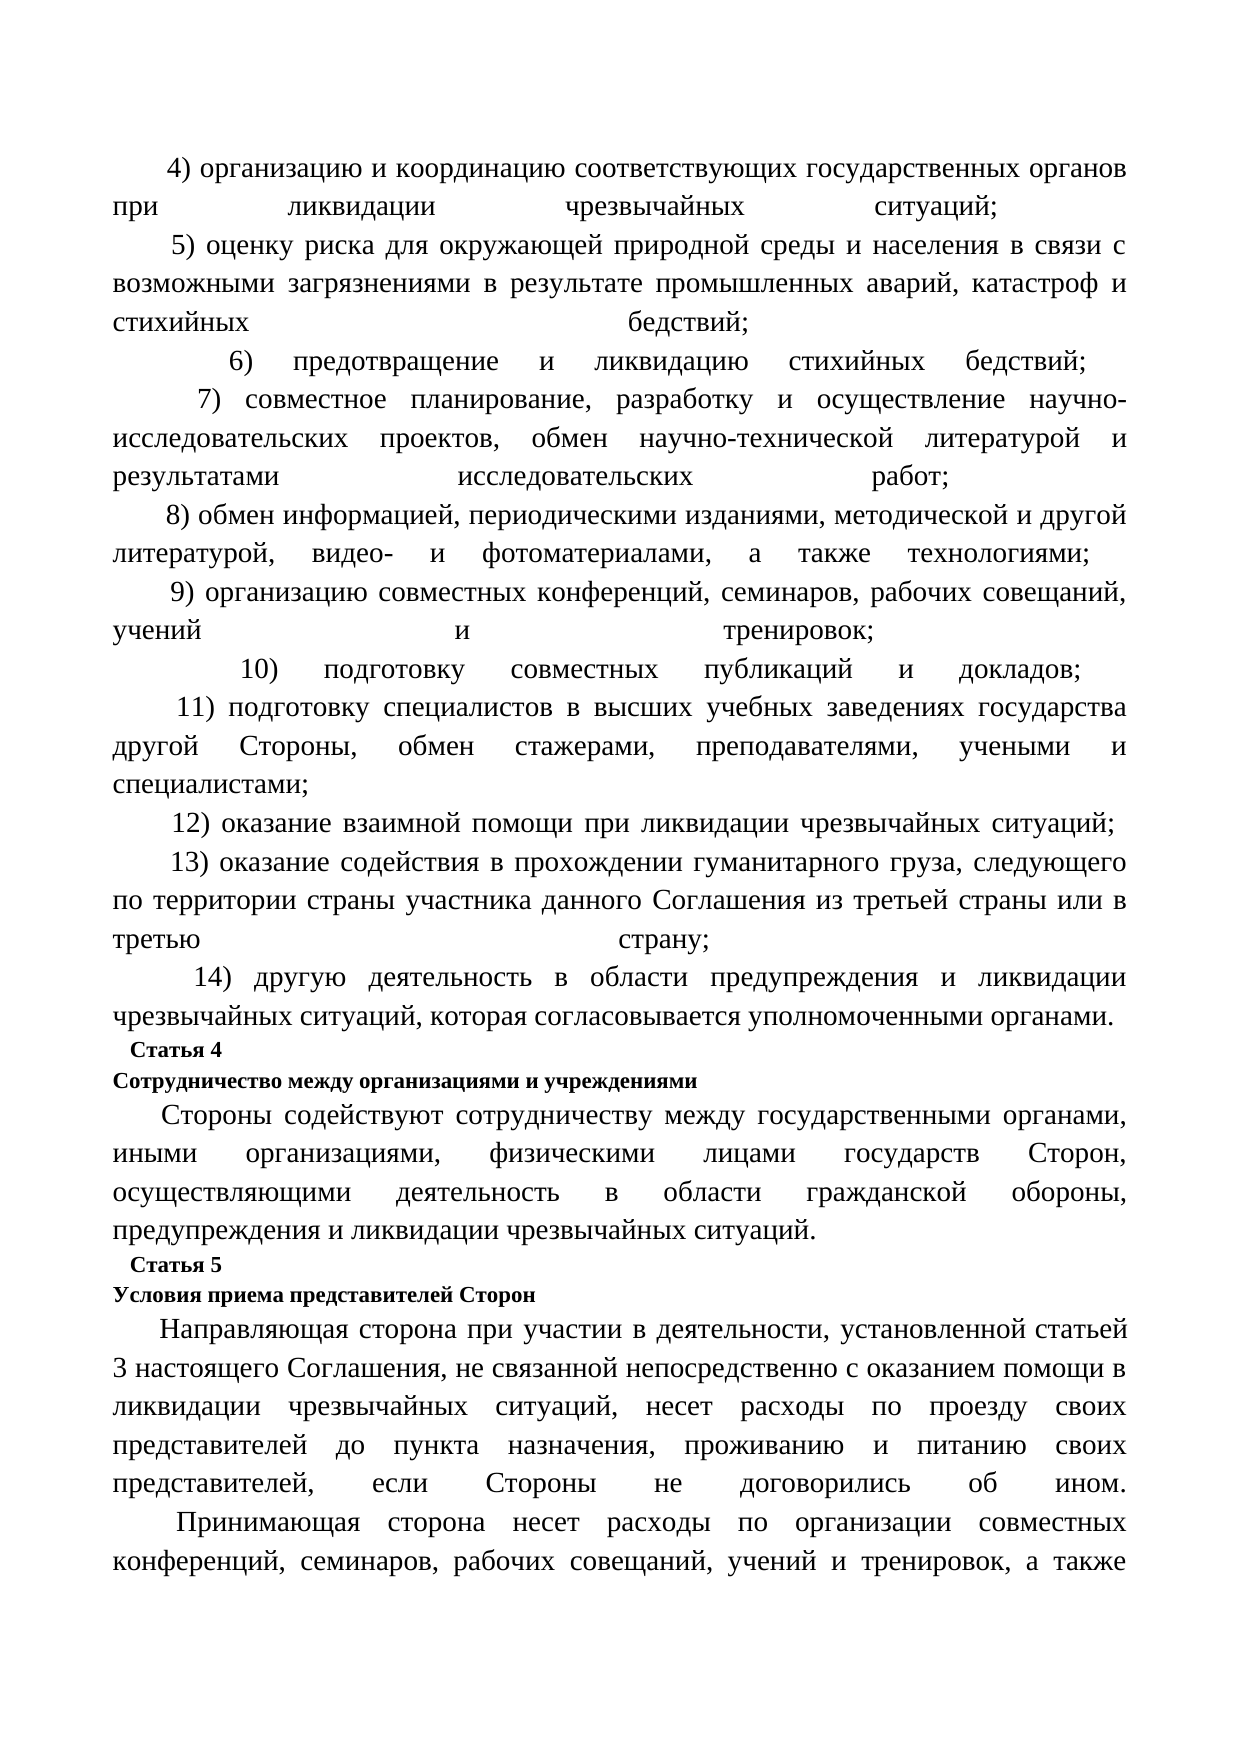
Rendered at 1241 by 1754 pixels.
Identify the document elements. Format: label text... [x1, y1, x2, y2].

text Стороны содействуют сотрудничеству между государственными органами, иными организациями, физическими лицами государств Сторон, осуществляющими деятельность в области гражданской обороны, предупреждения и ликвидации чрезвычайных ситуаций. [112, 1097, 1128, 1246]
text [112, 150, 1128, 1031]
text Статья 4 Сотрудничество между организациями и учреждениями [112, 1036, 1128, 1093]
text Статья 5 Условия приема представителей Сторон [112, 1251, 1128, 1308]
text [112, 1311, 1128, 1576]
